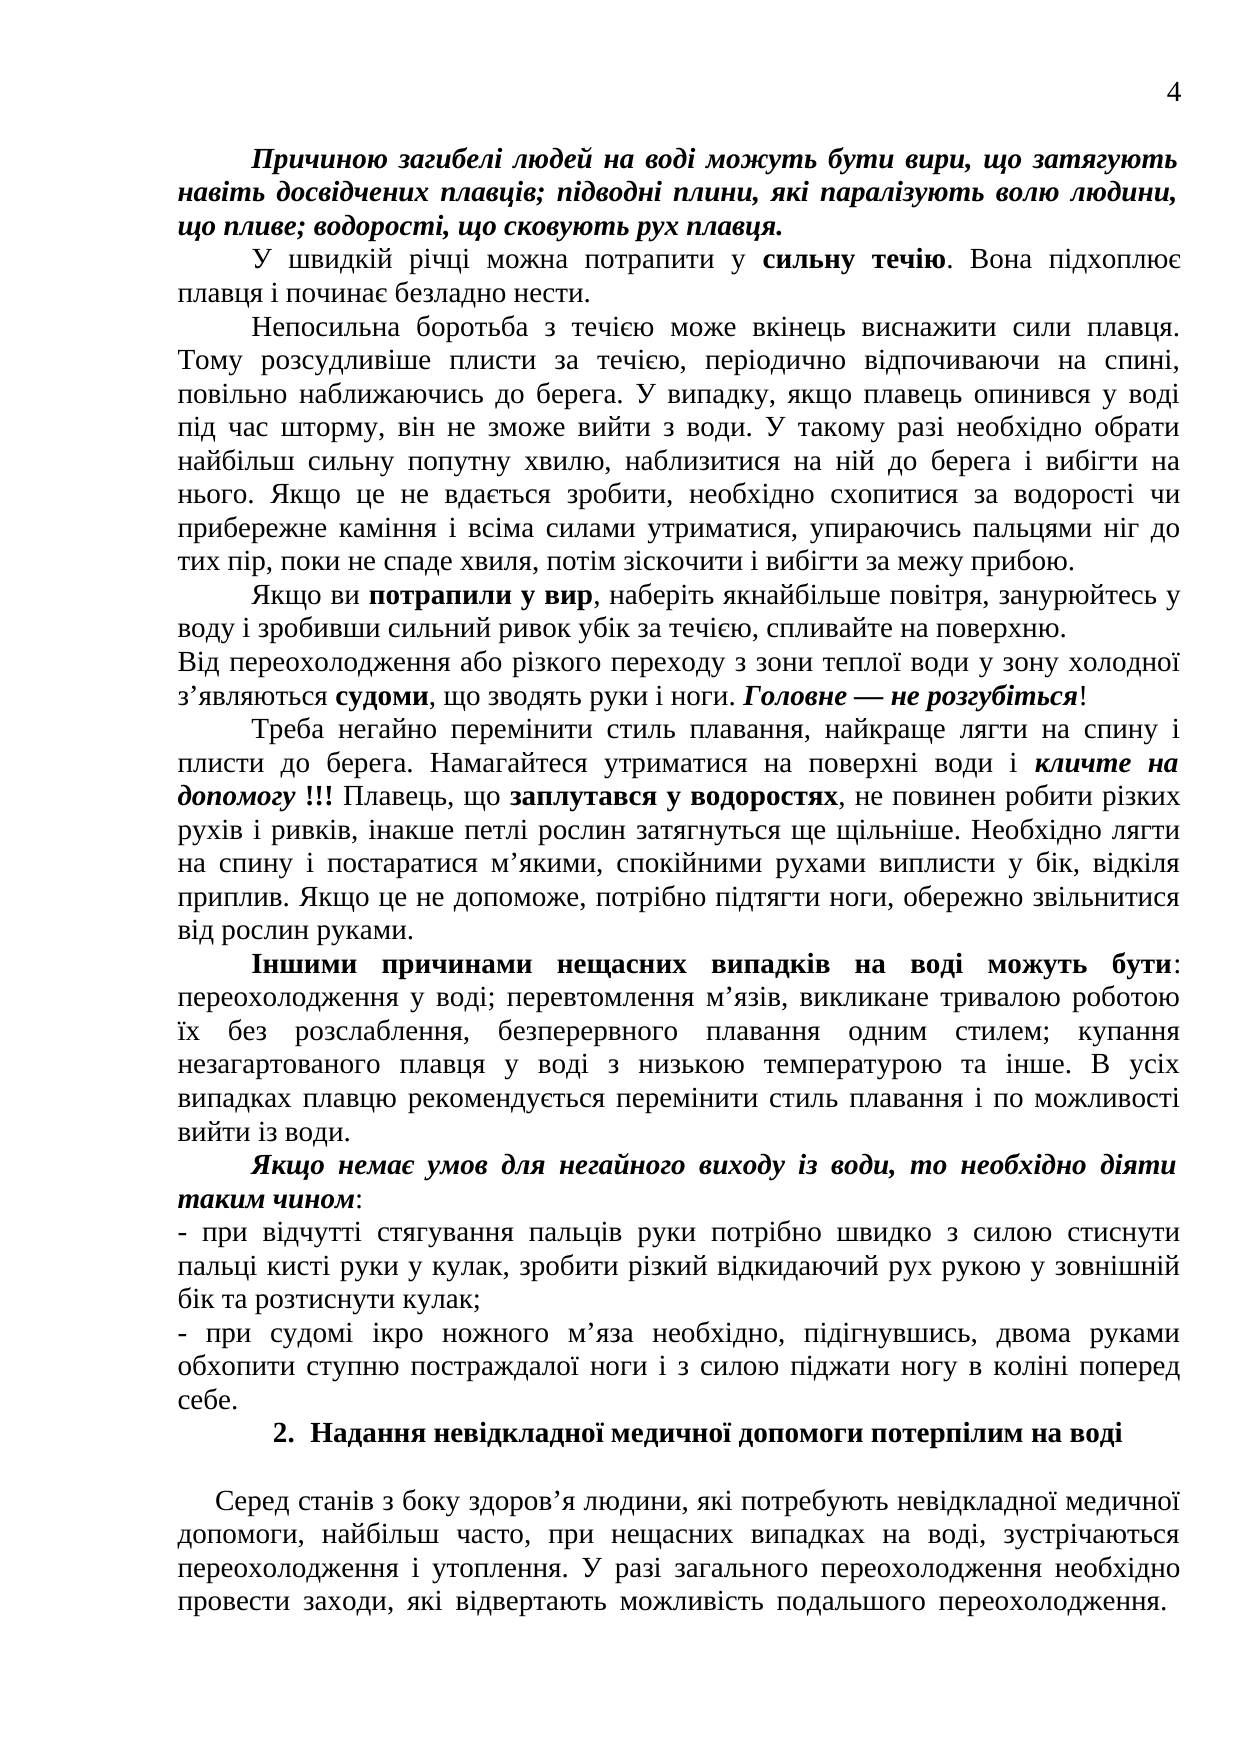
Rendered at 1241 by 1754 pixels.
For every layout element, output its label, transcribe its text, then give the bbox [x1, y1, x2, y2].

text Треба негайно перемінити стиль плавання, найкраще лягти на спину і плисти до берега. Намагайтеся утриматися на поверхні води і кличте на допомогу !!! Плавець, що заплутався у водоростях, не повинен робити різких рухів і ривків, інакше петлі рослин затягнуться ще щільніше. Необхідно лягти на спину і постаратися м’якими, спокійними рухами виплисти у бік, відкіля приплив. Якщо це не допоможе, потрібно підтягти ноги, обережно звільнитися від рослин руками. [177, 711, 1181, 946]
text - при судомі ікро ножного м’яза необхідно, підігнувшись, двома руками обхопити ступню постраждалої ноги і з силою піджати ногу в коліні поперед себе. [177, 1315, 1181, 1416]
list Надання невідкладної медичної допомоги потерпілим на воді [215, 1416, 1181, 1449]
text Причиною загибелі людей на воді можуть бути вири, що затягують навіть досвідчених плавців; підводні плини, які паралізують волю людини, що пливе; водорості, що сковують рух плавця. [177, 141, 1181, 242]
text - при відчутті стягування пальців руки потрібно швидко з силою стиснути пальці кисті руки у кулак, зробити різкий відкидаючий рух рукою у зовнішній бік та розтиснути кулак; [177, 1214, 1181, 1315]
text Іншими причинами нещасних випадків на воді можуть бути: переохолодження у воді; перевтомлення м’язів, викликане тривалою роботою їх без розслаблення, безперервного плавання одним стилем; купання незагартованого плавця у воді з низькою температурою та інше. В усіх випадках плавцю рекомендується перемінити стиль плавання і по можливості вийти із води. [177, 946, 1181, 1147]
text Від переохолодження або різкого переходу з зони теплої води у зону холодної з’являються судоми, що зводять руки і ноги. Головне — не розгубіться! [177, 644, 1181, 711]
text Непосильна боротьба з течією може вкінець виснажити сили плавця. Тому розсудливіше плисти за течією, періодично відпочиваючи на спині, повільно наближаючись до берега. У випадку, якщо плавець опинився у воді під час шторму, він не зможе вийти з води. У такому разі необхідно обрати найбільш сильну попутну хвилю, наблизитися на ній до берега і вибігти на нього. Якщо це не вдається зробити, необхідно схопитися за водорості чи прибережне каміння і всіма силами утриматися, упираючись пальцями ніг до тих пір, поки не спаде хвиля, потім зіскочити і вибігти за межу прибою. [177, 309, 1181, 577]
text У швидкій річці можна потрапити у сильну течію. Вона підхоплює плавця і починає безладно нести. [177, 242, 1181, 309]
text Якщо немає умов для негайного виходу із води, то необхідно діяти таким чином: [177, 1147, 1181, 1214]
text Якщо ви потрапили у вир, наберіть якнайбільше повітря, занурюйтесь у воду і зробивши сильний ривок убік за течією, спливайте на поверхню. [177, 577, 1181, 644]
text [177, 1483, 1181, 1617]
